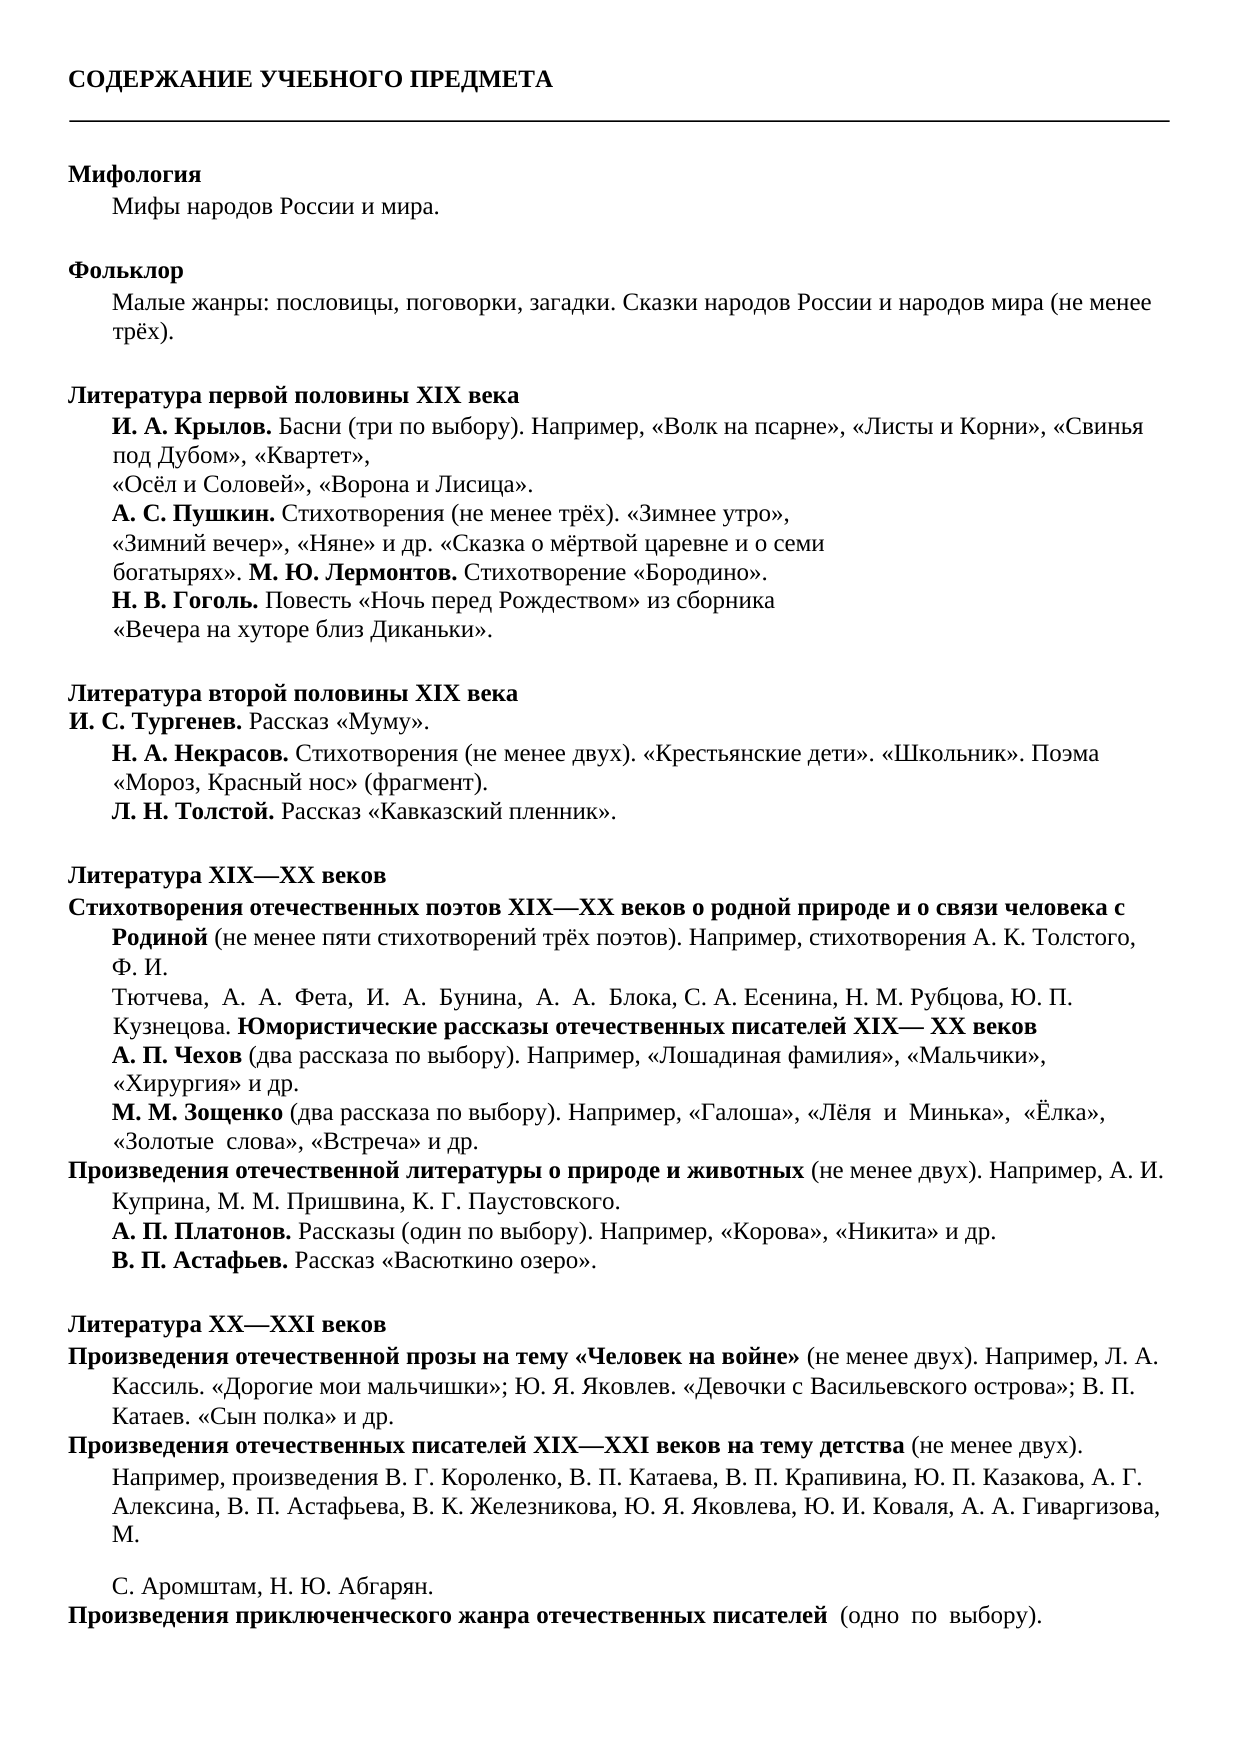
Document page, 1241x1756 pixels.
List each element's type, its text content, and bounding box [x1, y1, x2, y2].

text Мифология [68, 159, 1182, 188]
text Стихотворения отечественных поэтов XIX—ХХ веков о родной природе и о связи человека с Родиной (не менее пяти стихотворений трёх поэтов). Например, стихотворения А. К. Толстого, Ф. И. [68, 892, 1139, 981]
text М. М. Зощенко (два рассказа по выбору). Например, «Галоша», «Лёля и Минька», «Ёлка», [112, 1097, 1182, 1126]
text «Хирургия» и др. [113, 1068, 1182, 1097]
text Мифы народов России и мира. [112, 191, 1182, 220]
text Произведения отечественной литературы о природе и животных (не менее двух). Например, А. И. Куприна, М. М. Пришвина, К. Г. Паустовского. [68, 1155, 1167, 1215]
text А. С. Пушкин. Стихотворения (не менее трёх). «Зимнее утро», [112, 498, 1182, 527]
text «Золотые слова», «Встреча» и др. [113, 1126, 1182, 1155]
subtitle Фольклор [68, 256, 1182, 284]
subtitle Литература XIX—ХХ веков [68, 860, 1182, 889]
text Например, произведения В. Г. Короленко, В. П. Катаева, В. П. Крапивина, Ю. П. Казакова, А. Г. Алексина, В. П. Астафьева, В. К. Железникова, Ю. Я. Яковлева, Ю. И. Коваля, А. А. Гиваргизова, М. [112, 1462, 1182, 1548]
text Тютчева, А. А. Фета, И. А. Бунина, А. А. Блока, С. А. Есенина, Н. М. Рубцова, Ю. П. Кузнецова. Юмористические рассказы отечественных писателей XIX— XX веков [112, 982, 1147, 1040]
text «Зимний вечер», «Няне» и др. «Сказка о мёртвой царевне и о семи богатырях». М. Ю. Лермонтов. Стихотворение «Бородино». [112, 528, 866, 585]
subtitle Произведения отечественных писателей XIX—XXI веков на тему детства (не менее двух). [68, 1431, 1182, 1459]
text В. П. Астафьев. Рассказ «Васюткино озеро». [112, 1245, 1182, 1273]
text С. Аромштам, Н. Ю. Абгарян. [112, 1571, 1182, 1600]
text Н. В. Гоголь. Повесть «Ночь перед Рождеством» из сборника [112, 585, 1182, 614]
text Произведения приключенческого жанра отечественных писателей (одно по выбору). [68, 1601, 1182, 1629]
text «Вечера на хуторе близ Диканьки». [113, 614, 1182, 643]
text «Осёл и Соловей», «Ворона и Лисица». [112, 469, 1182, 498]
subtitle Литература XX—XXI веков [68, 1309, 1182, 1338]
subtitle СОДЕРЖАНИЕ УЧЕБНОГО ПРЕДМЕТА [68, 64, 1182, 93]
text Литература второй половины XIX века И. С. Тургенев. Рассказ «Муму». [68, 678, 521, 735]
text А. П. Платонов. Рассказы (один по выбору). Например, «Корова», «Никита» и др. [112, 1218, 1182, 1245]
text «Мороз, Красный нос» (фрагмент). [113, 767, 1182, 796]
subtitle Литература первой половины XIX века [68, 380, 1182, 408]
text А. П. Чехов (два рассказа по выбору). Например, «Лошадиная фамилия», «Мальчики», [112, 1040, 1182, 1068]
text Н. А. Некрасов. Стихотворения (не менее двух). «Крестьянские дети». «Школьник». Поэма [112, 738, 1182, 767]
text Л. Н. Толстой. Рассказ «Кавказский пленник». [112, 796, 1182, 824]
text Малые жанры: пословицы, поговорки, загадки. Сказки народов России и народов мира (не менее трёх). [112, 287, 1182, 345]
text Произведения отечественной прозы на тему «Человек на войне» (не менее двух). Например, Л. А. Кассиль. «Дорогие мои мальчишки»; Ю. Я. Яковлев. «Девочки с Васильевского острова»; В. П. Катаев. «Сын полка» и др. [68, 1341, 1162, 1430]
text И. А. Крылов. Басни (три по выбору). Например, «Волк на псарне», «Листы и Корни», «Свинья под Дубом», «Квартет», [112, 411, 1146, 469]
